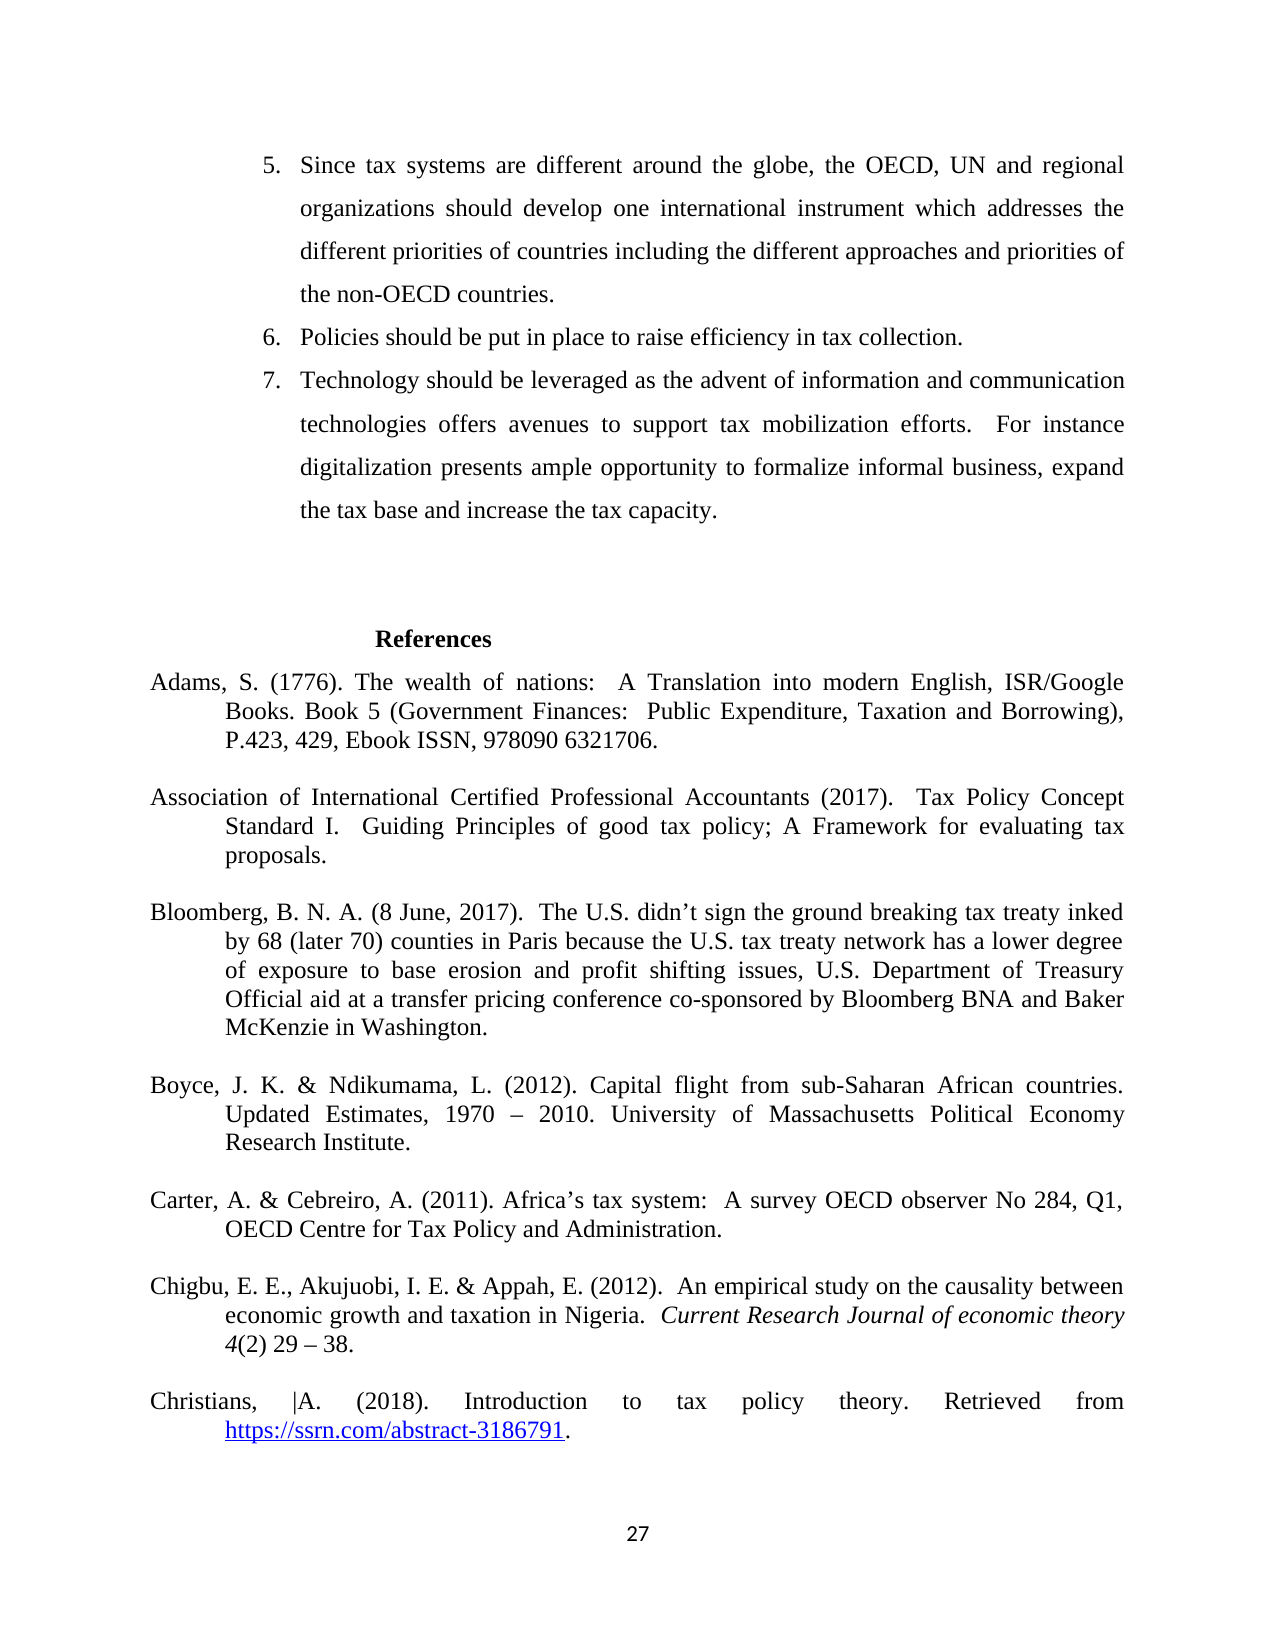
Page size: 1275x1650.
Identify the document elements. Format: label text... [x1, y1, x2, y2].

text Bloomberg, B. N. A. (8 June, 2017). The U.S. didn’t sign the ground breaking tax treaty inked by 68 (later 70) counties in Paris because the U.S. tax treaty network has a lower degree of exposure to base erosion and profit shifting issues, U.S. Department of Treasury Official aid at a transfer pricing conference co-sponsored by Bloomberg BNA and Baker McKenzie in Washington. [150, 897, 1125, 1041]
list Technology should be leveraged as the advent of information and communication technologies offers avenues to support tax mobilization efforts. For instance digitalization presents ample opportunity to formalize informal business, expand the tax base and increase the tax capacity. [262, 366, 1125, 524]
text Christians, |A. (2018). Introduction to tax policy theory. Retrieved from https://ssrn.com/abstract-3186791. [150, 1386, 1125, 1444]
text Boyce, J. K. & Ndikumama, L. (2012). Capital flight from sub-Saharan African countries. Updated Estimates, 1970 – 2010. University of Massachusetts Political Economy Research Institute. [150, 1070, 1125, 1156]
text Association of International Certified Professional Accountants (2017). Tax Policy Concept Standard I. Guiding Principles of good tax policy; A Framework for evaluating tax proposals. [150, 782, 1125, 869]
text Adams, S. (1776). The wealth of nations: A Translation into modern English, ISR/Google Books. Book 5 (Government Finances: Public Expenditure, Taxation and Borrowing), P.423, 429, Ebook ISSN, 978090 6321706. [150, 667, 1125, 754]
text Carter, A. & Cebreiro, A. (2011). Africa’s tax system: A survey OECD observer No 284, Q1, OECD Centre for Tax Policy and Administration. [150, 1185, 1125, 1242]
list Policies should be put in place to raise efficiency in tax collection. [262, 322, 1125, 351]
list Since tax systems are different around the globe, the OECD, UN and regional organizations should develop one international instrument which addresses the different priorities of countries including the different approaches and priorities of the non-OECD countries. [262, 150, 1125, 308]
text References [300, 624, 1125, 653]
text Chigbu, E. E., Akujuobi, I. E. & Appah, E. (2012). An empirical study on the causality between economic growth and taxation in Nigeria. Current Research Journal of economic theory 4(2) 29 – 38. [150, 1271, 1125, 1357]
